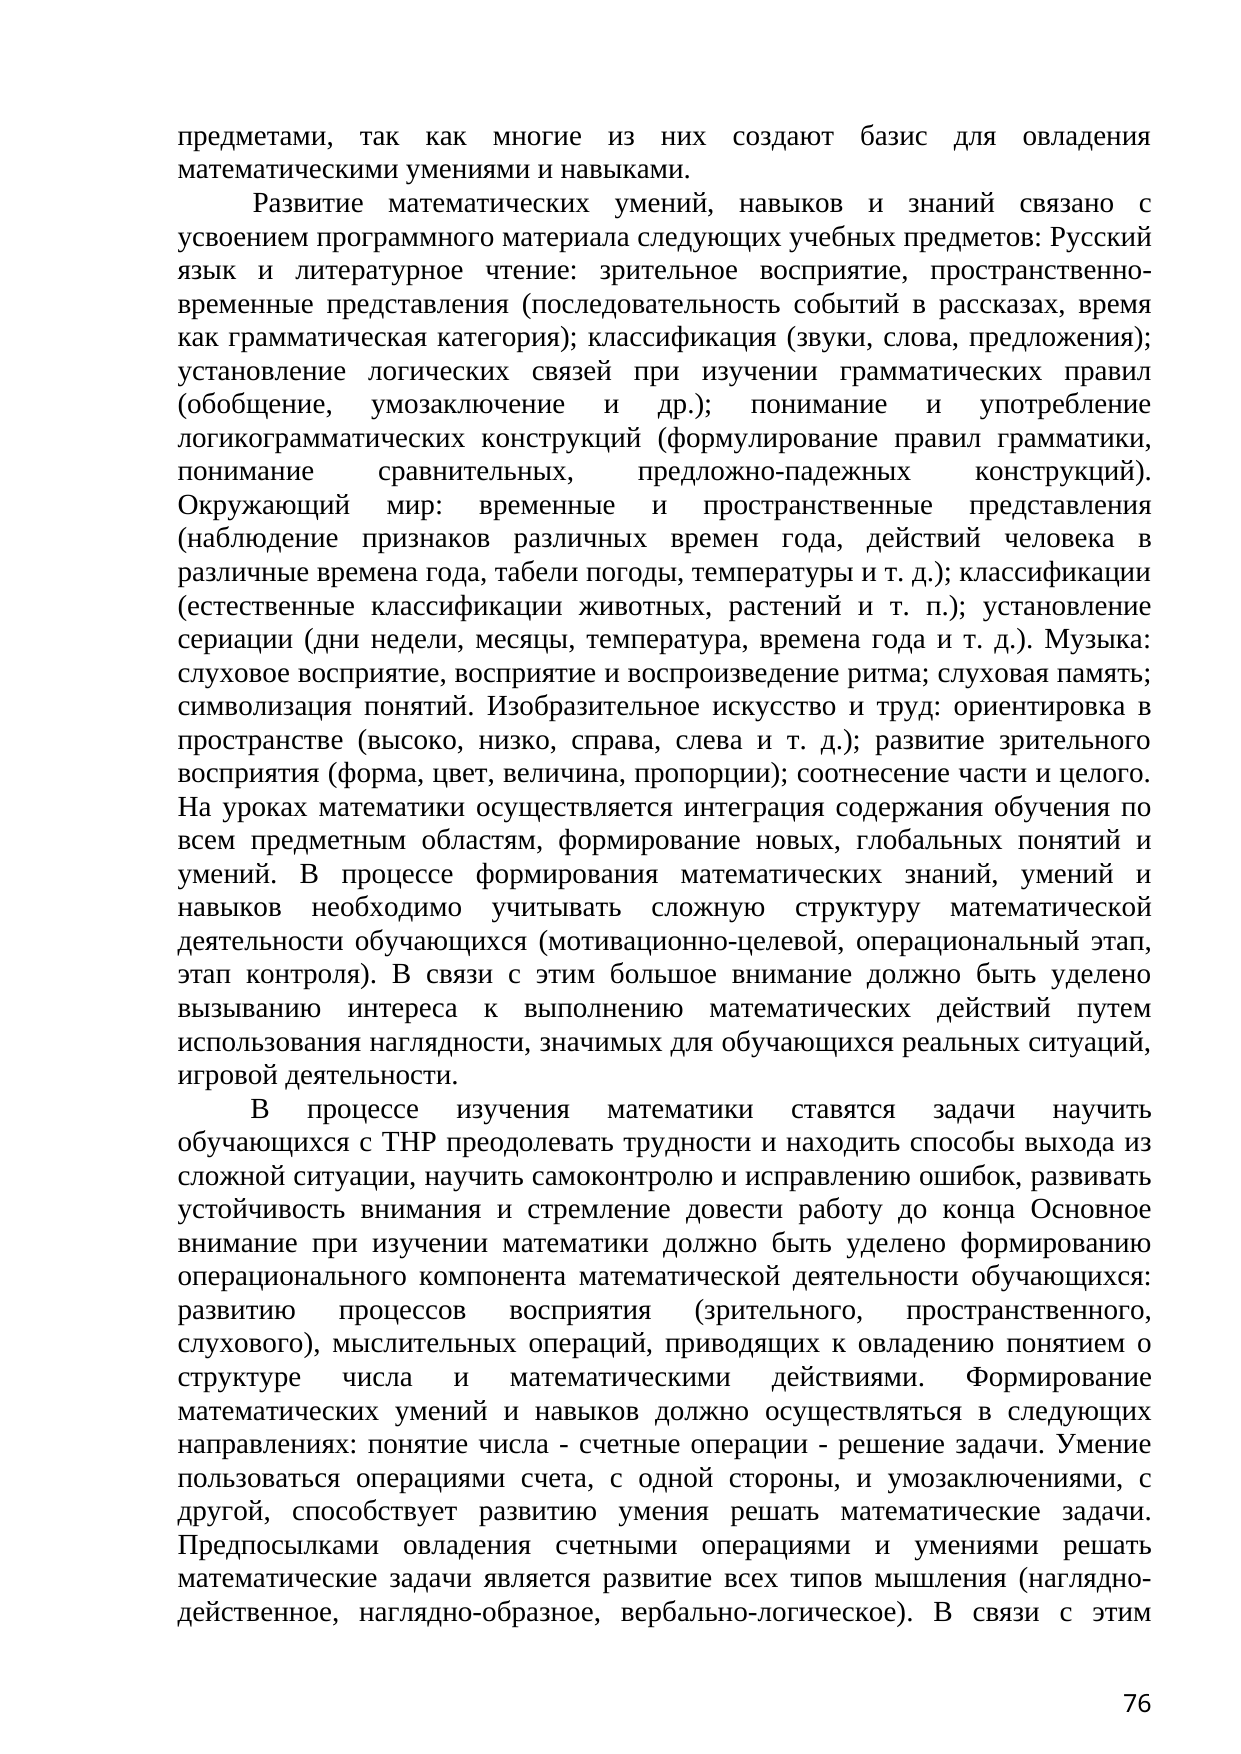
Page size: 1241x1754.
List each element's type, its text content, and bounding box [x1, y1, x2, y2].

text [177, 118, 1152, 185]
text Развитие математических умений, навыков и знаний связано с усвоением программного материала следующих учебных предметов: Русский язык и литературное чтение: зрительное восприятие, пространственно-временные представления (последовательность событий в рассказах, время как грамматическая категория); классификация (звуки, слова, предложения); установление логических связей при изучении грамматических правил (обобщение, умозаключение и др.); понимание и употребление логикограмматических конструкций (формулирование правил грамматики, понимание сравнительных, предложно-падежных конструкций). Окружающий мир: временные и пространственные представления (наблюдение признаков различных времен года, действий человека в различные времена года, табели погоды, температуры и т. д.); классификации (естественные классификации животных, растений и т. п.); установление сериации (дни недели, месяцы, температура, времена года и т. д.). Музыка: слуховое восприятие, восприятие и воспроизведение ритма; слуховая память; символизация понятий. Изобразительное искусство и труд: ориентировка в пространстве (высоко, низко, справа, слева и т. д.); развитие зрительного восприятия (форма, цвет, величина, пропорции); соотнесение части и целого. На уроках математики осуществляется интеграция содержания обучения по всем предметным областям, формирование новых, глобальных понятий и умений. В процессе формирования математических знаний, умений и навыков необходимо учитывать сложную структуру математической деятельности обучающихся (мотивационно-целевой, операциональный этап, этап контроля). В связи с этим большое внимание должно быть уделено вызыванию интереса к выполнению математических действий путем использования наглядности, значимых для обучающихся реальных ситуаций, игровой деятельности. [177, 185, 1152, 1091]
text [177, 1091, 1152, 1627]
